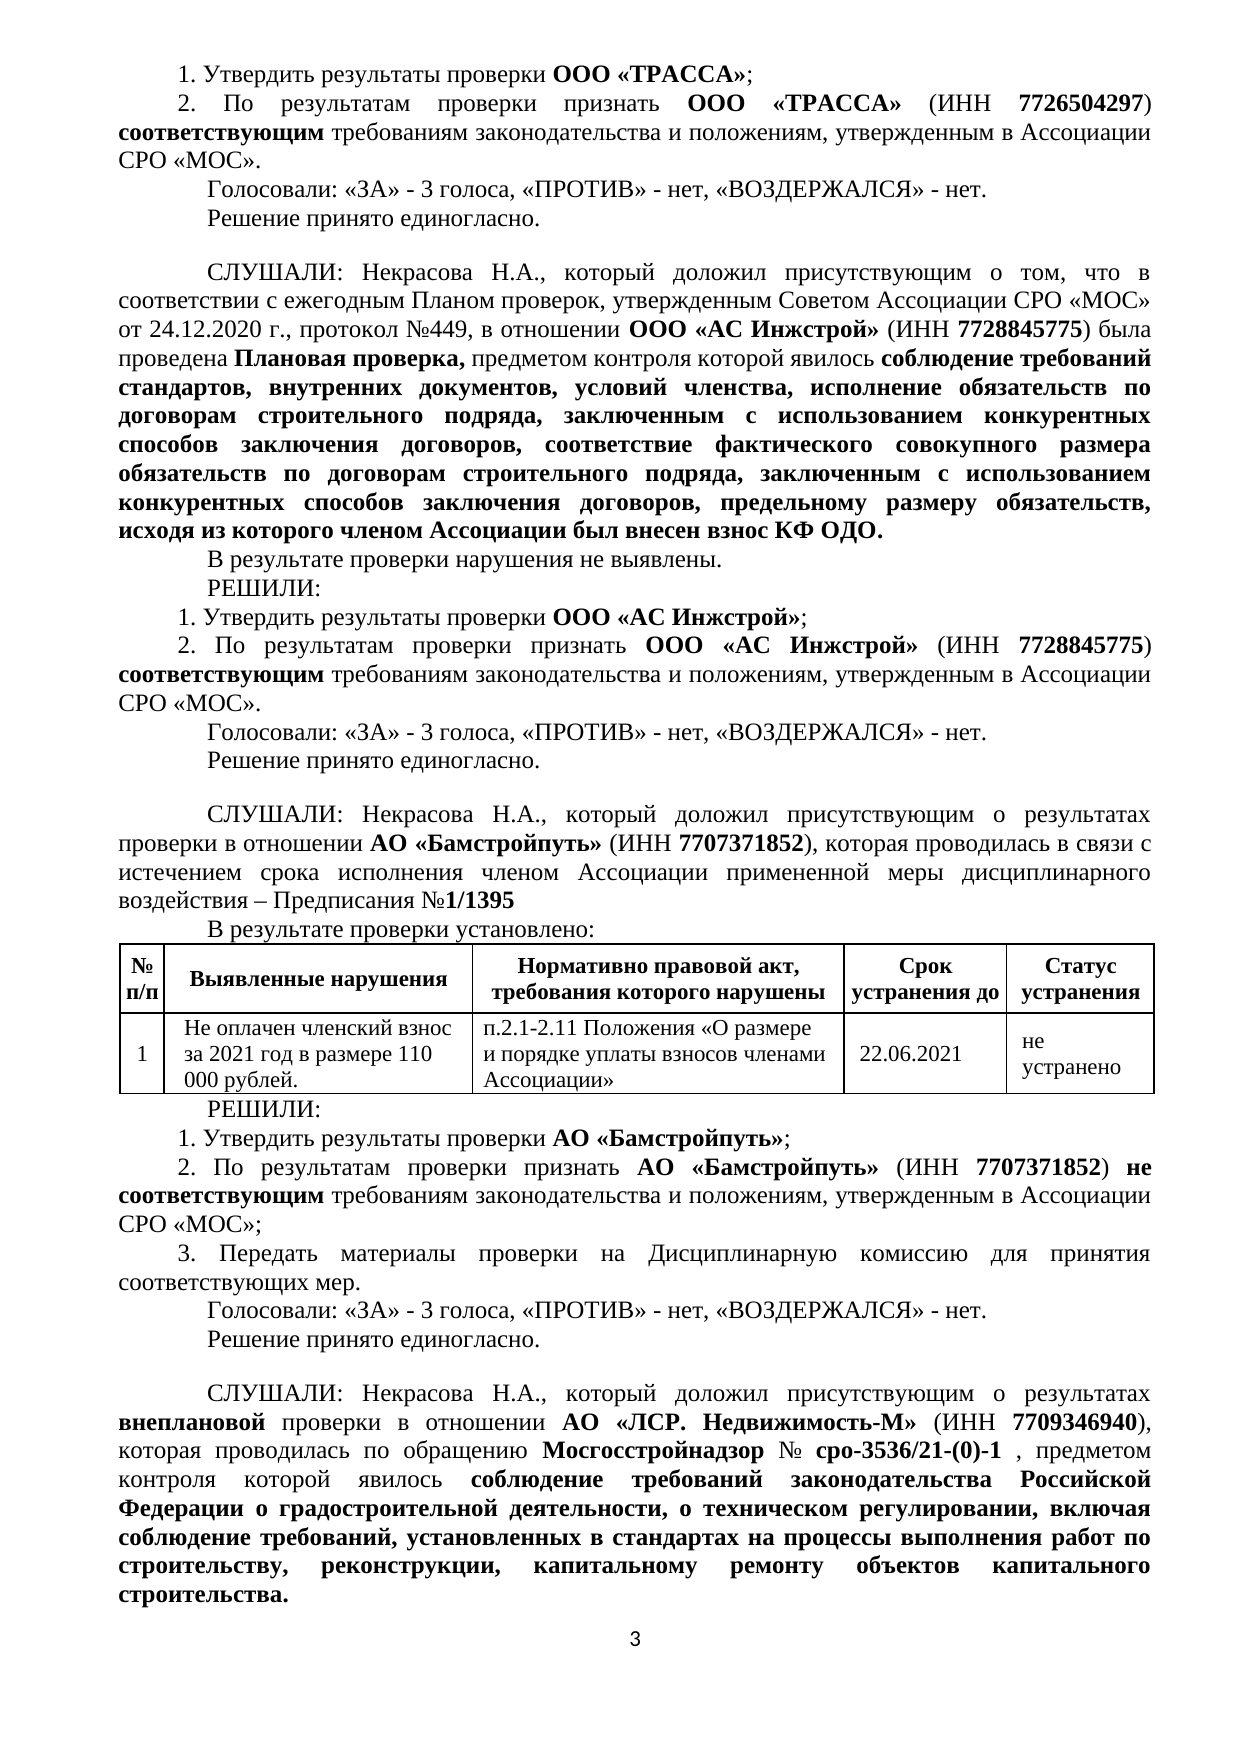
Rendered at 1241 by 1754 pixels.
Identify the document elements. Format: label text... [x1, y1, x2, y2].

table_cell Не оплачен членский взнос за 2021 год в размере 110 000 рублей. [165, 1014, 472, 1093]
text Голосовали: «ЗА» - 3 голоса, «ПРОТИВ» - нет, «ВОЗДЕРЖАЛСЯ» - нет. [118, 174, 1152, 203]
text Решение принято единогласно. [133, 745, 1152, 774]
table_cell 1 [121, 1014, 163, 1093]
text СЛУШАЛИ: Некрасова Н.А., который доложил присутствующим о результатах проверки в отношении АО «Бамстройпуть» (ИНН 7707371852), которая проводилась в связи с истечением срока исполнения членом Ассоциации примененной меры дисциплинарного воздействия – Предписания №1/1395 [118, 799, 1152, 914]
table_header Выявленные нарушения [165, 945, 472, 1012]
text 2. По результатам проверки признать ООО «ТРАССА» (ИНН 7726504297) соответствующим требованиям законодательства и положениям, утвержденным в Ассоциации СРО «МОС». [118, 88, 1152, 174]
text 1. Утвердить результаты проверки АО «Бамстройпуть»; [118, 1123, 1152, 1152]
text 2. По результатам проверки признать ООО «АС Инжстрой» (ИНН 7728845775) соответствующим требованиям законодательства и положениям, утвержденным в Ассоциации СРО «МОС». [118, 630, 1152, 717]
text В результате проверки нарушения не выявлены. [118, 544, 1152, 573]
table_header Статус устранения [1007, 945, 1153, 1012]
table_cell п.2.1-2.11 Положения «О размере и порядке уплаты взносов членами Ассоциации» [473, 1014, 843, 1093]
text СЛУШАЛИ: Некрасова Н.А., который доложил присутствующим о результатах внеплановой проверки в отношении АО «ЛСР. Недвижимость-М» (ИНН 7709346940), которая проводилась по обращению Мосгосстройнадзор № сро-3536/21-(0)-1 , предметом контроля которой явилось соблюдение требований законодательства Российской Федерации о градостроительной деятельности, о техническом регулировании, включая соблюдение требований, установленных в стандартах на процессы выполнения работ по строительству, реконструкции, капитальному ремонту объектов капитального строительства. [118, 1378, 1152, 1608]
text Решение принято единогласно. [133, 203, 1152, 232]
table_header Нормативно правовой акт, требования которого нарушены [473, 945, 843, 1012]
text 3. Передать материалы проверки на Дисциплинарную комиссию для принятия соответствующих мер. [118, 1238, 1152, 1295]
table_header Срок устранения до [845, 945, 1006, 1012]
text 1. Утвердить результаты проверки ООО «ТРАССА»; [118, 59, 1152, 88]
text В результате проверки установлено: [118, 914, 1152, 943]
text 1. Утвердить результаты проверки ООО «АС Инжстрой»; [118, 602, 1152, 630]
text РЕШИЛИ: [118, 573, 1152, 602]
table_cell не устранено [1007, 1014, 1153, 1093]
text СЛУШАЛИ: Некрасова Н.А., который доложил присутствующим о том, что в соответствии с ежегодным Планом проверок, утвержденным Советом Ассоциации СРО «МОС» от 24.12.2020 г., протокол №449, в отношении ООО «АС Инжстрой» (ИНН 7728845775) была проведена Плановая проверка, предметом контроля которой явилось соблюдение требований стандартов, внутренних документов, условий членства, исполнение обязательств по договорам строительного подряда, заключенным с использованием конкурентных способов заключения договоров, соответствие фактического совокупного размера обязательств по договорам строительного подряда, заключенным с использованием конкурентных способов заключения договоров, предельному размеру обязательств, исходя из которого членом Ассоциации был внесен взнос КФ ОДО. [118, 257, 1152, 544]
text 2. По результатам проверки признать АО «Бамстройпуть» (ИНН 7707371852) не соответствующим требованиям законодательства и положениям, утвержденным в Ассоциации СРО «МОС»; [118, 1152, 1152, 1238]
text Решение принято единогласно. [133, 1324, 1152, 1353]
table_header № п/п [121, 945, 163, 1012]
text РЕШИЛИ: [118, 1094, 1152, 1123]
text Голосовали: «ЗА» - 3 голоса, «ПРОТИВ» - нет, «ВОЗДЕРЖАЛСЯ» - нет. [118, 717, 1152, 745]
text Голосовали: «ЗА» - 3 голоса, «ПРОТИВ» - нет, «ВОЗДЕРЖАЛСЯ» - нет. [118, 1295, 1152, 1324]
table_cell 22.06.2021 [845, 1014, 1006, 1093]
